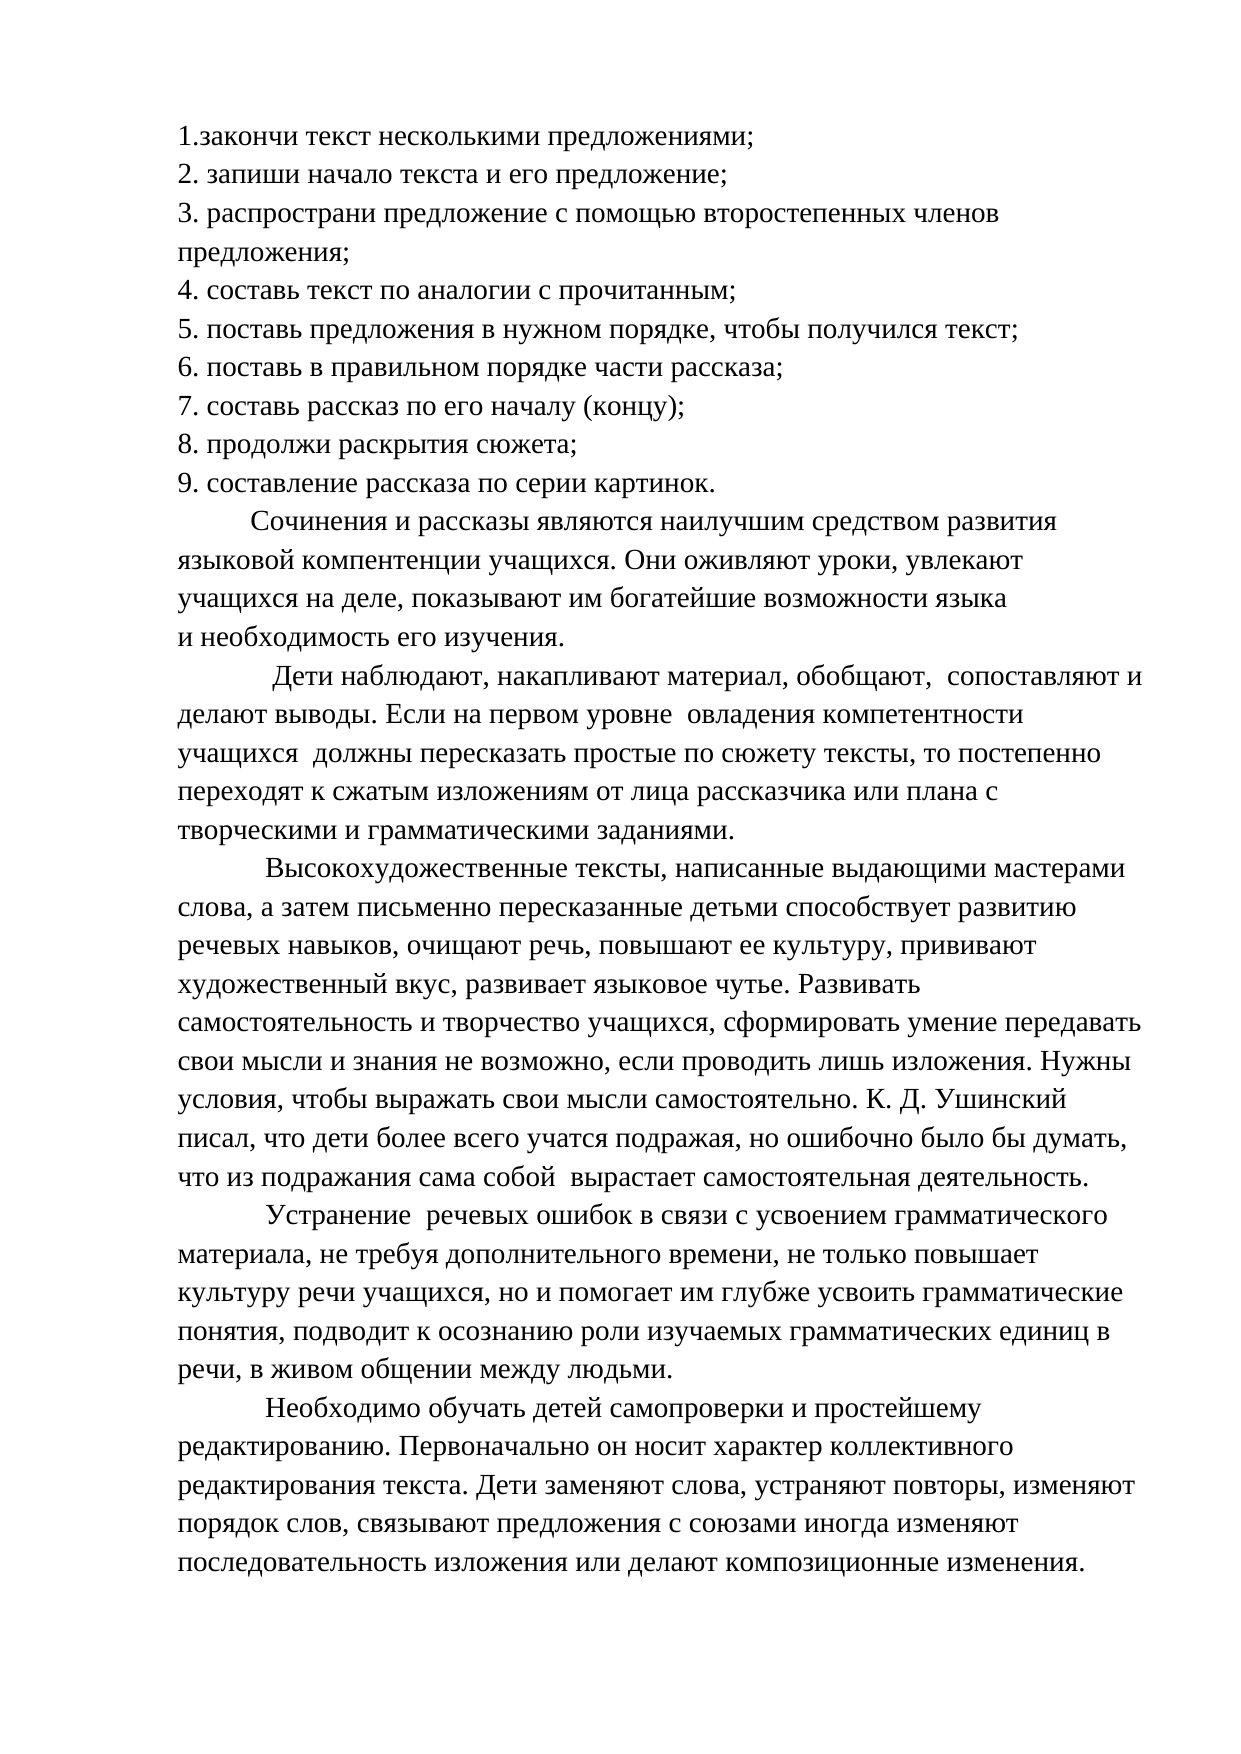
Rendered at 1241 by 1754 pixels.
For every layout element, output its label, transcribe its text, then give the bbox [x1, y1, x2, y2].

text Дети наблюдают, накапливают материал, обобщают, сопоставляют и делают выводы. Если на первом уровне овладения компетентности учащихся должны пересказать простые по сюжету тексты, то постепенно переходят к сжатым изложениям от лица рассказчика или плана с творческими и грамматическими заданиями. [177, 658, 1152, 845]
text 5. поставь предложения в нужном порядке, чтобы получился текст; [177, 311, 1152, 344]
text 9. составление рассказа по серии картинок. [177, 465, 1152, 498]
text и необходимость его изучения. [177, 619, 1152, 653]
text Сочинения и рассказы являются наилучшим средством развития языковой компентенции учащихся. Они оживляют уроки, увлекают учащихся на деле, показывают им богатейшие возможности языка [177, 503, 1152, 614]
text 6. поставь в правильном порядке части рассказа; [177, 349, 1152, 383]
text 2. запиши начало текста и его предложение; [177, 157, 1152, 190]
text Устранение речевых ошибок в связи с усвоением грамматического материала, не требуя дополнительного времени, не только повышает культуру речи учащихся, но и помогает им глубже усвоить грамматические понятия, подводит к осознанию роли изучаемых грамматических единиц в речи, в живом общении между людьми. [177, 1197, 1152, 1385]
text 8. продолжи раскрытия сюжета; [177, 426, 1152, 460]
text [177, 1390, 1152, 1578]
text 1.закончи текст несколькими предложениями; [177, 118, 1152, 152]
text 7. составь рассказ по его началу (концу); [177, 388, 1152, 421]
text Высокохудожественные тексты, написанные выдающими мастерами слова, а затем письменно пересказанные детьми способствует развитию речевых навыков, очищают речь, повышают ее культуру, прививают художественный вкус, развивает языковое чутье. Развивать самостоятельность и творчество учащихся, сформировать умение передавать свои мысли и знания не возможно, если проводить лишь изложения. Нужны условия, чтобы выражать свои мысли самостоятельно. К. Д. Ушинский писал, что дети более всего учатся подражая, но ошибочно было бы думать, что из подражания сама собой вырастает самостоятельная деятельность. [177, 850, 1152, 1192]
text 4. составь текст по аналогии с прочитанным; [177, 272, 1152, 306]
text 3. распространи предложение с помощью второстепенных членов предложения; [177, 195, 1152, 267]
